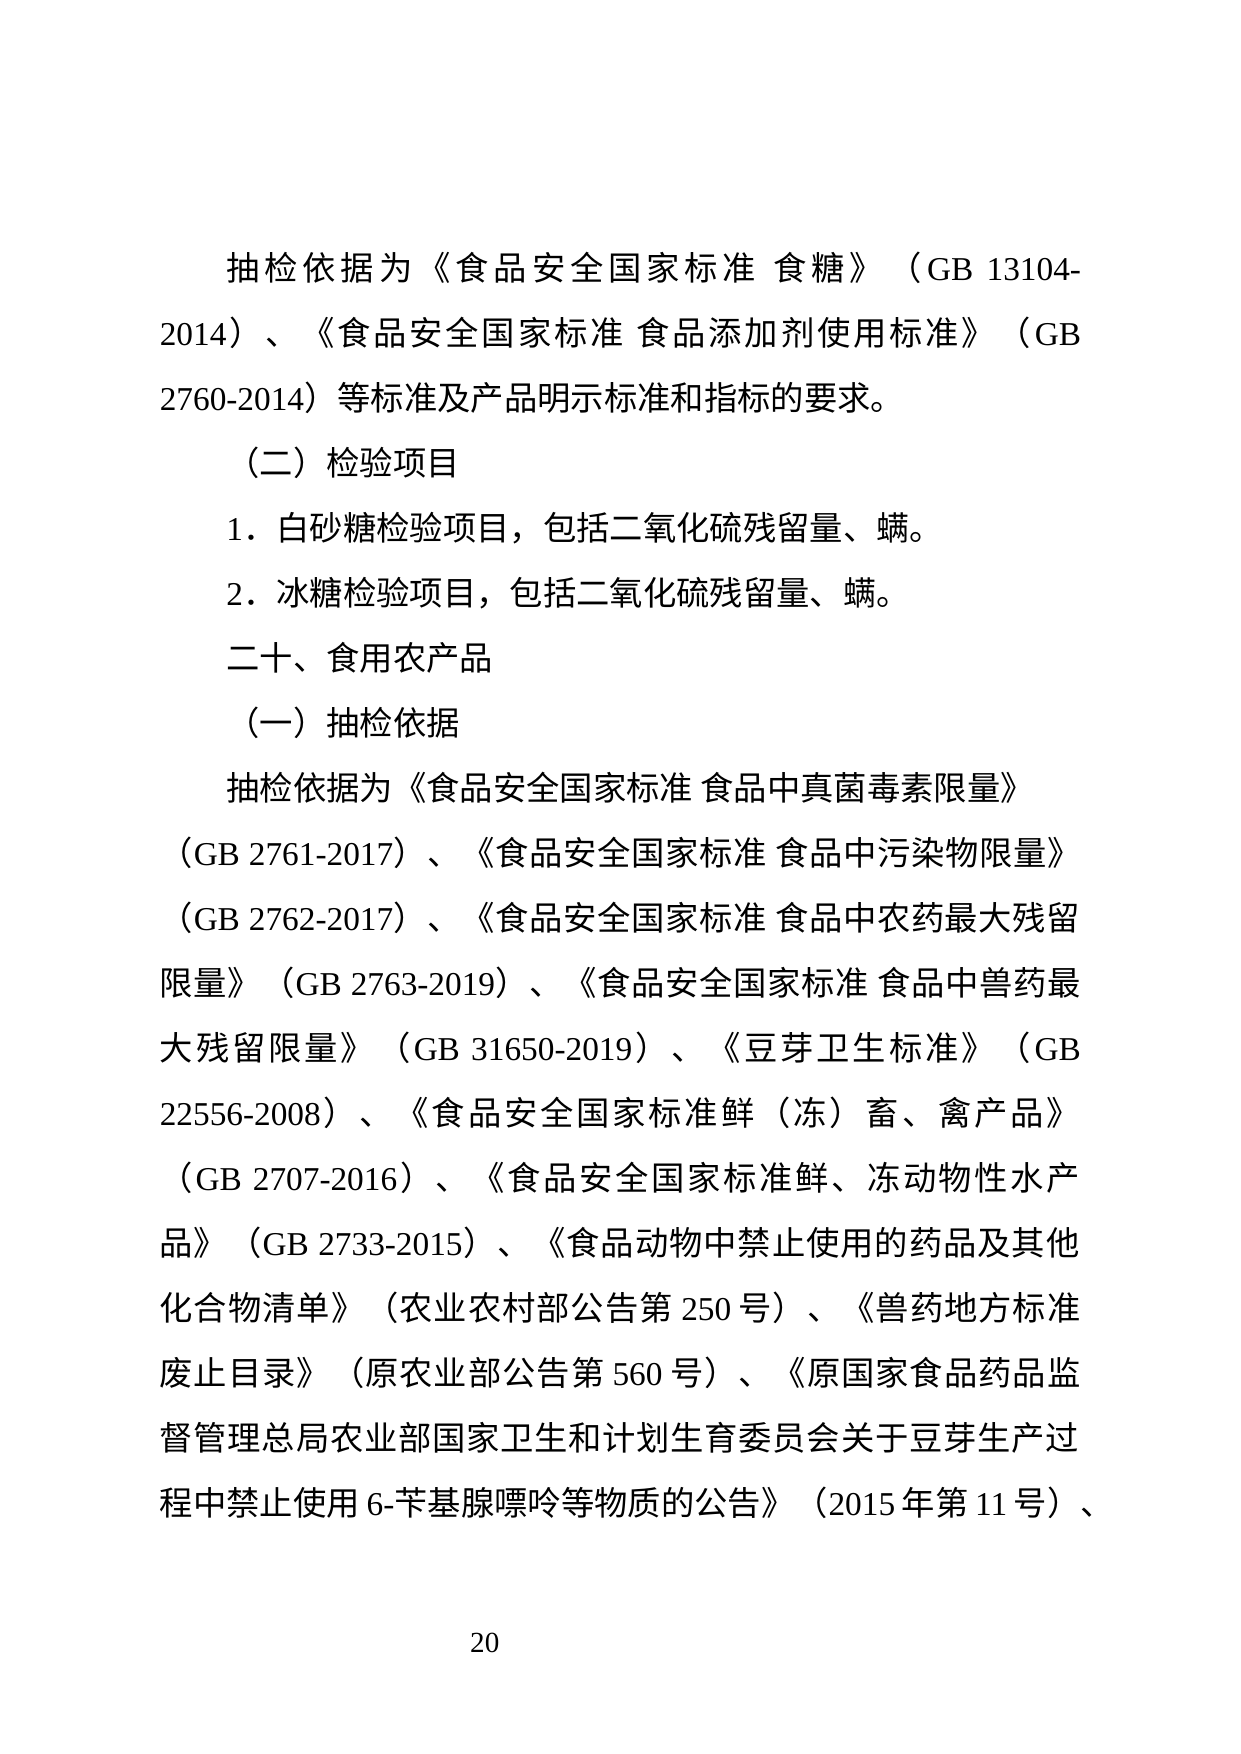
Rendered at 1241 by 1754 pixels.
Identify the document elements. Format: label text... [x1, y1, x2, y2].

text 二十、食用农产品 [159, 623, 1081, 688]
text （二）检验项目 [159, 428, 1081, 493]
text 2．冰糖检验项目，包括二氧化硫残留量、螨。 [159, 558, 1081, 623]
text （一）抽检依据 [159, 688, 1081, 753]
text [159, 818, 1081, 1533]
text 1．白砂糖检验项目，包括二氧化硫残留量、螨。 [159, 493, 1081, 558]
text 抽检依据为《食品安全国家标准 食糖》（GB 13104-2014）、《食品安全国家标准 食品添加剂使用标准》（GB 2760-2014）等标准及产品明示标准和指标的要求。 [159, 233, 1081, 428]
text 抽检依据为《食品安全国家标准 食品中真菌毒素限量》 [159, 753, 1081, 818]
